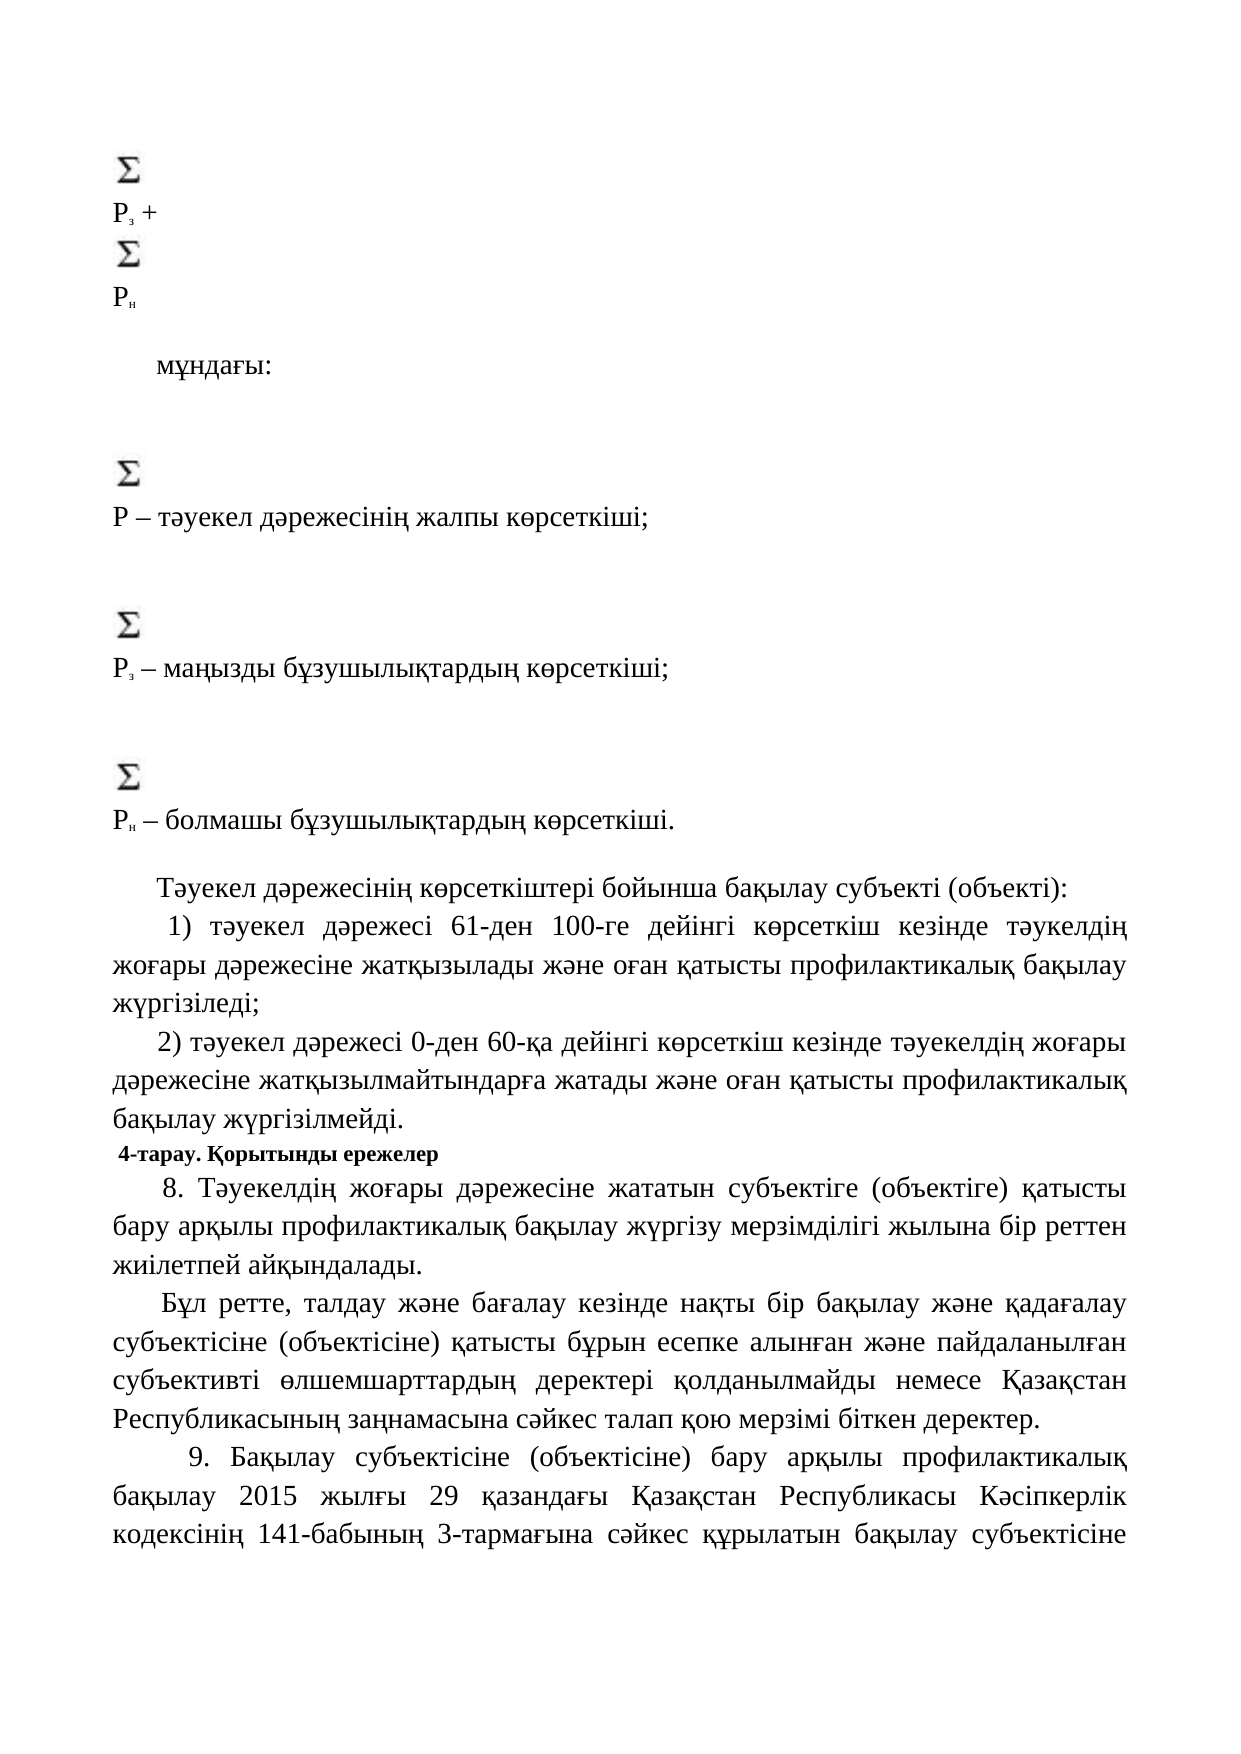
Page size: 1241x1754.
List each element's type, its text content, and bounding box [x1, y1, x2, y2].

text Рн [112, 279, 1128, 343]
text 8. Тәуекелдің жоғары дәрежесіне жататын субъектіге (объектіге) қатысты бару арқылы профилактикалық бақылау жүргізу мерзімділігі жылына бір реттен жиілетпей айқындалады. [112, 1170, 1128, 1280]
text Рн – болмашы бұзушылықтардың көрсеткіші. [112, 802, 1128, 866]
text 2) тәуекел дәрежесі 0-ден 60-қа дейінгі көрсеткіш кезінде тәуекелдің жоғары дәрежесіне жатқызылмайтындарға жатады және оған қатысты профилактикалық бақылау жүргізілмейді. [112, 1024, 1128, 1134]
text Тәуекел дәрежесінің көрсеткіштері бойынша бақылау субъекті (объекті): [112, 870, 1128, 903]
text мұндағы: [112, 347, 1128, 381]
text Р – тәуекел дәрежесінің жалпы көрсеткіші; [112, 499, 1128, 601]
text 4-тарау. Қорытынды ережелер [112, 1139, 1128, 1166]
text Рз – маңызды бұзушылықтардың көрсеткіші; [112, 651, 1128, 753]
picture [112, 150, 150, 192]
picture [112, 605, 150, 647]
picture [112, 453, 150, 495]
picture [112, 756, 150, 799]
text 1) тәуекел дәрежесі 61-ден 100-ге дейінгі көрсеткіш кезінде тәукелдің жоғары дәрежесіне жатқызылады және оған қатысты профилактикалық бақылау жүргізіледі; [112, 908, 1128, 1019]
text Рз + [112, 196, 1128, 229]
picture [112, 234, 150, 276]
text Бұл ретте, талдау және бағалау кезінде нақты бір бақылау және қадағалау субъектісіне (объектісіне) қатысты бұрын есепке алынған және пайдаланылған субъективті өлшемшарттардың деректері қолданылмайды немесе Қазақстан Республикасының заңнамасына сәйкес талап қою мерзімі біткен деректер. [112, 1285, 1128, 1434]
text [112, 1439, 1128, 1550]
